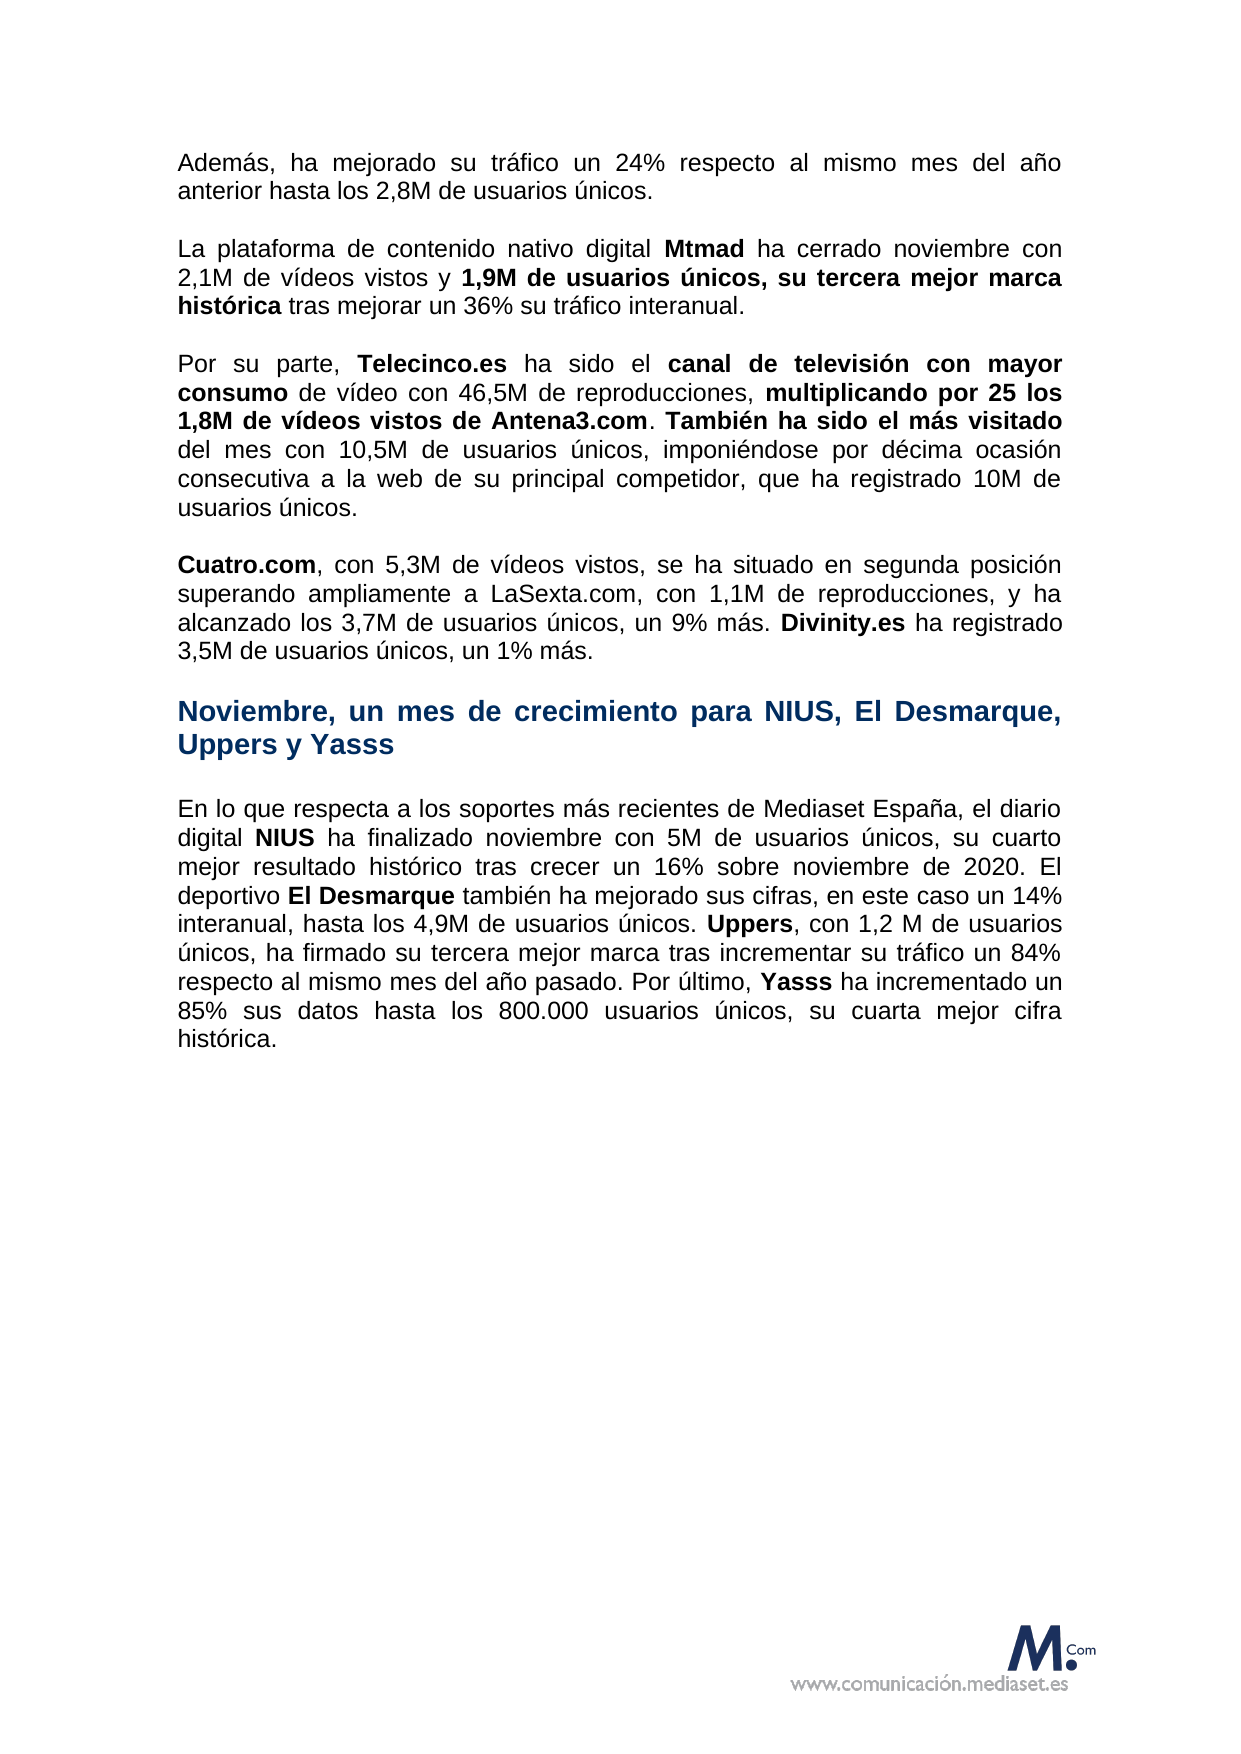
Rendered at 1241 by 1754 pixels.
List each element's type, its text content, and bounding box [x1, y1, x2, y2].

text La plataforma de contenido nativo digital Mtmad ha cerrado noviembre con 2,1M de vídeos vistos y 1,9M de usuarios únicos, su tercera mejor marca histórica tras mejorar un 36% su tráfico interanual. [177, 234, 1063, 320]
text Por su parte, Telecinco.es ha sido el canal de televisión con mayor consumo de vídeo con 46,5M de reproducciones, multiplicando por 25 los 1,8M de vídeos vistos de Antena3.com. También ha sido el más visitado del mes con 10,5M de usuarios únicos, imponiéndose por décima ocasión consecutiva a la web de su principal competidor, que ha registrado 10M de usuarios únicos. [177, 349, 1063, 521]
text Cuatro.com, con 5,3M de vídeos vistos, se ha situado en segunda posición superando ampliamente a LaSexta.com, con 1,1M de reproducciones, y ha alcanzado los 3,7M de usuarios únicos, un 9% más. Divinity.es ha registrado 3,5M de usuarios únicos, un 1% más. [177, 550, 1063, 665]
text Noviembre, un mes de crecimiento para NIUS, El Desmarque, Uppers y Yasss [177, 694, 1063, 761]
picture [777, 1602, 1240, 1709]
text En lo que respecta a los soportes más recientes de Mediaset España, el diario digital NIUS ha finalizado noviembre con 5M de usuarios únicos, su cuarto mejor resultado histórico tras crecer un 16% sobre noviembre de 2020. El deportivo El Desmarque también ha mejorado sus cifras, en este caso un 14% interanual, hasta los 4,9M de usuarios únicos. Uppers, con 1,2 M de usuarios únicos, ha firmado su tercera mejor marca tras incrementar su tráfico un 84% respecto al mismo mes del año pasado. Por último, Yasss ha incrementado un 85% sus datos hasta los 800.000 usuarios únicos, su cuarta mejor cifra histórica. [177, 794, 1063, 1053]
